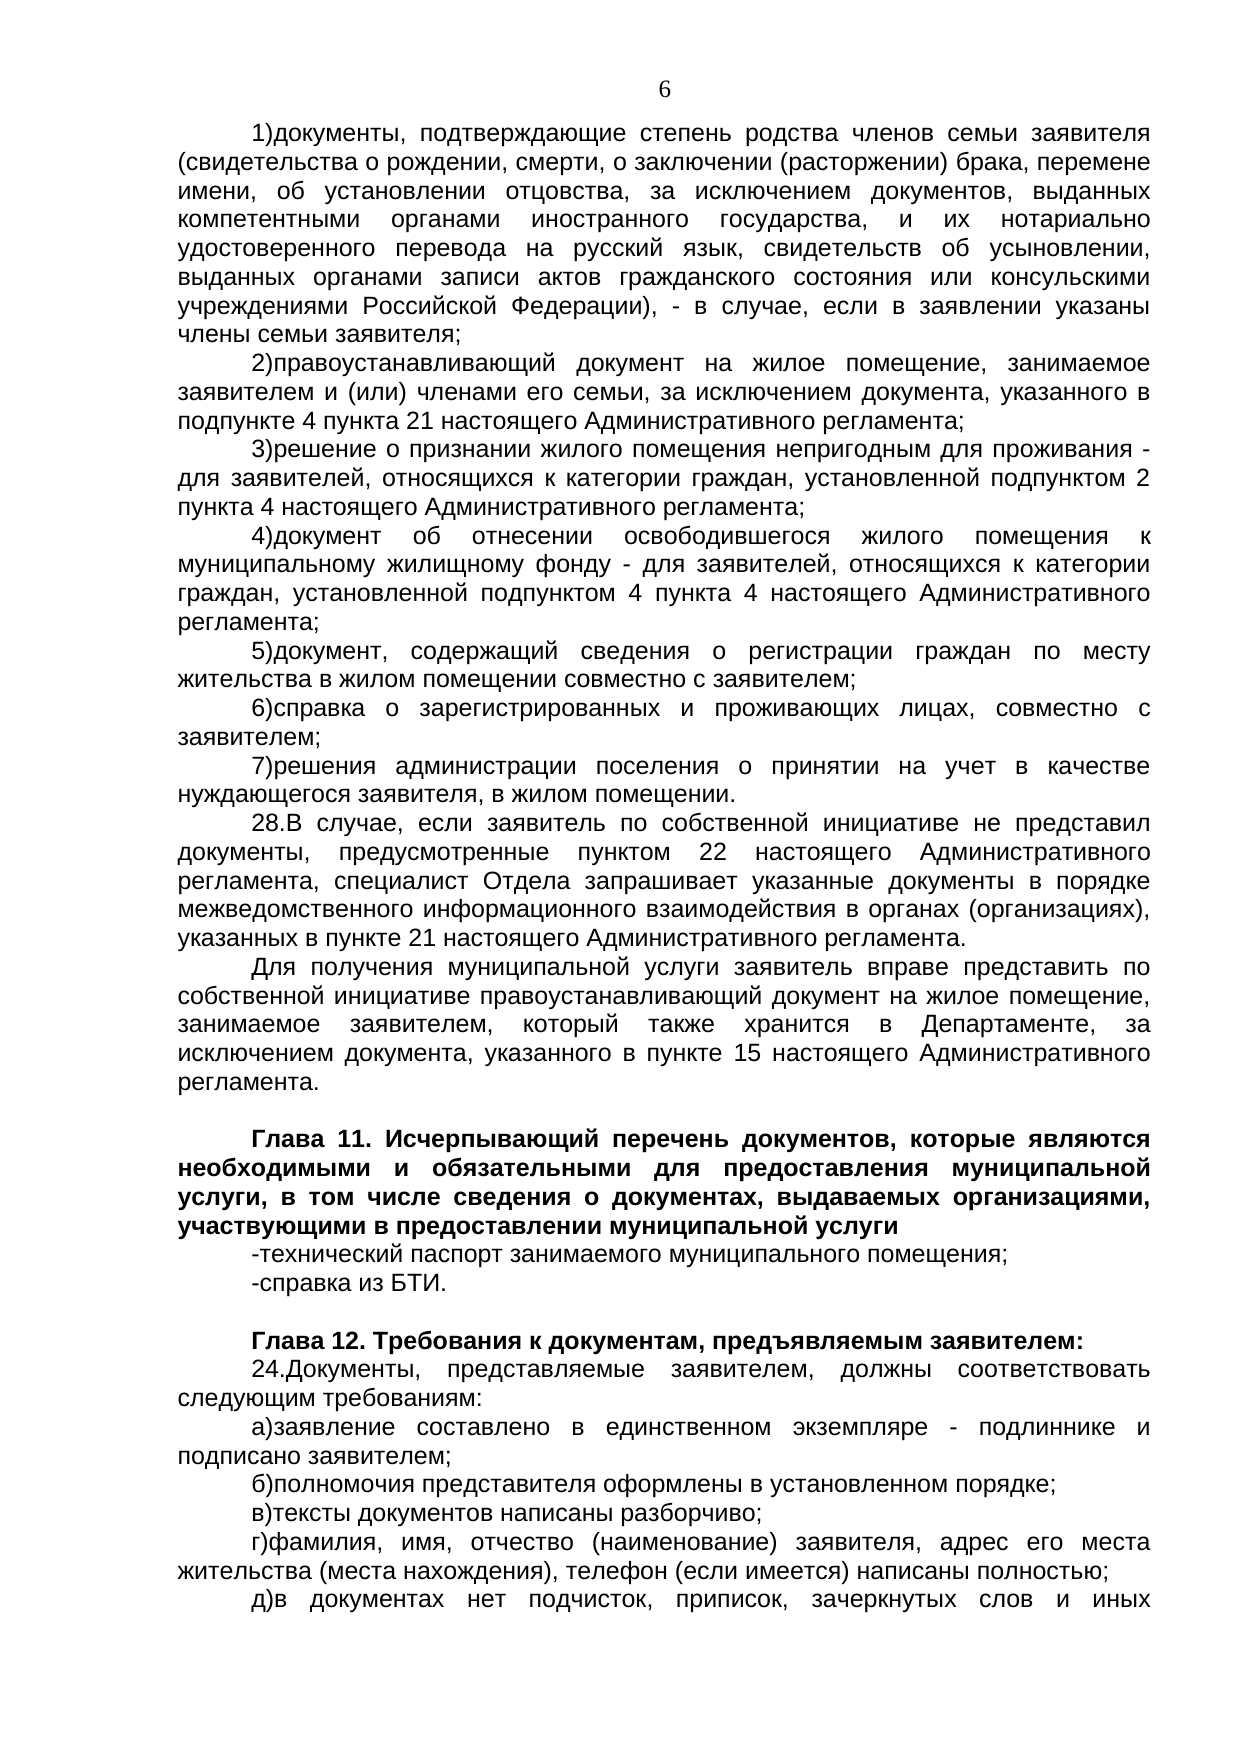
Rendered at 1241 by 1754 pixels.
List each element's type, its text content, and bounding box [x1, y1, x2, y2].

text 7)решения администрации поселения о принятии на учет в качестве нуждающегося заявителя, в жилом помещении. [177, 751, 1152, 808]
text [177, 1584, 1152, 1613]
text 3)решение о признании жилого помещения непригодным для проживания - для заявителей, относящихся к категории граждан, установленной подпунктом 2 пункта 4 настоящего Административного регламента; [177, 434, 1152, 521]
text б)полномочия представителя оформлены в установленном порядке; [177, 1469, 1152, 1498]
text а)заявление составлено в единственном экземпляре - подлиннике и подписано заявителем; [177, 1412, 1152, 1469]
text -справка из БТИ. [177, 1268, 1152, 1297]
text -технический паспорт занимаемого муниципального помещения; [177, 1239, 1152, 1268]
text Глава 12. Требования к документам, предъявляемым заявителем: [177, 1326, 1152, 1354]
text Глава 11. Исчерпывающий перечень документов, которые являются необходимыми и обязательными для предоставления муниципальной услуги, в том числе сведения о документах, выдаваемых организациями, участвующими в предоставлении муниципальной услуги [177, 1124, 1152, 1239]
text 4)документ об отнесении освободившегося жилого помещения к муниципальному жилищному фонду - для заявителей, относящихся к категории граждан, установленной подпунктом 4 пункта 4 настоящего Административного регламента; [177, 521, 1152, 636]
text Для получения муниципальной услуги заявитель вправе представить по собственной инициативе правоустанавливающий документ на жилое помещение, занимаемое заявителем, который также хранится в Департаменте, за исключением документа, указанного в пункте 15 настоящего Административного регламента. [177, 952, 1152, 1096]
text 28.В случае, если заявитель по собственной инициативе не представил документы, предусмотренные пунктом 22 настоящего Административного регламента, специалист Отдела запрашивает указанные документы в порядке межведомственного информационного взаимодействия в органах (организациях), указанных в пункте 21 настоящего Административного регламента. [177, 808, 1152, 952]
text г)фамилия, имя, отчество (наименование) заявителя, адрес его места жительства (места нахождения), телефон (если имеется) написаны полностью; [177, 1527, 1152, 1584]
text 2)правоустанавливающий документ на жилое помещение, занимаемое заявителем и (или) членами его семьи, за исключением документа, указанного в подпункте 4 пункта 21 настоящего Административного регламента; [177, 348, 1152, 434]
text в)тексты документов написаны разборчиво; [177, 1498, 1152, 1527]
text 24.Документы, представляемые заявителем, должны соответствовать следующим требованиям: [177, 1354, 1152, 1412]
text 6)справка о зарегистрированных и проживающих лицах, совместно с заявителем; [177, 693, 1152, 751]
text 5)документ, содержащий сведения о регистрации граждан по месту жительства в жилом помещении совместно с заявителем; [177, 636, 1152, 693]
text 1)документы, подтверждающие степень родства членов семьи заявителя (свидетельства о рождении, смерти, о заключении (расторжении) брака, перемене имени, об установлении отцовства, за исключением документов, выданных компетентными органами иностранного государства, и их нотариально удостоверенного перевода на русский язык, свидетельств об усыновлении, выданных органами записи актов гражданского состояния или консульскими учреждениями Российской Федерации), - в случае, если в заявлении указаны члены семьи заявителя; [177, 118, 1152, 348]
